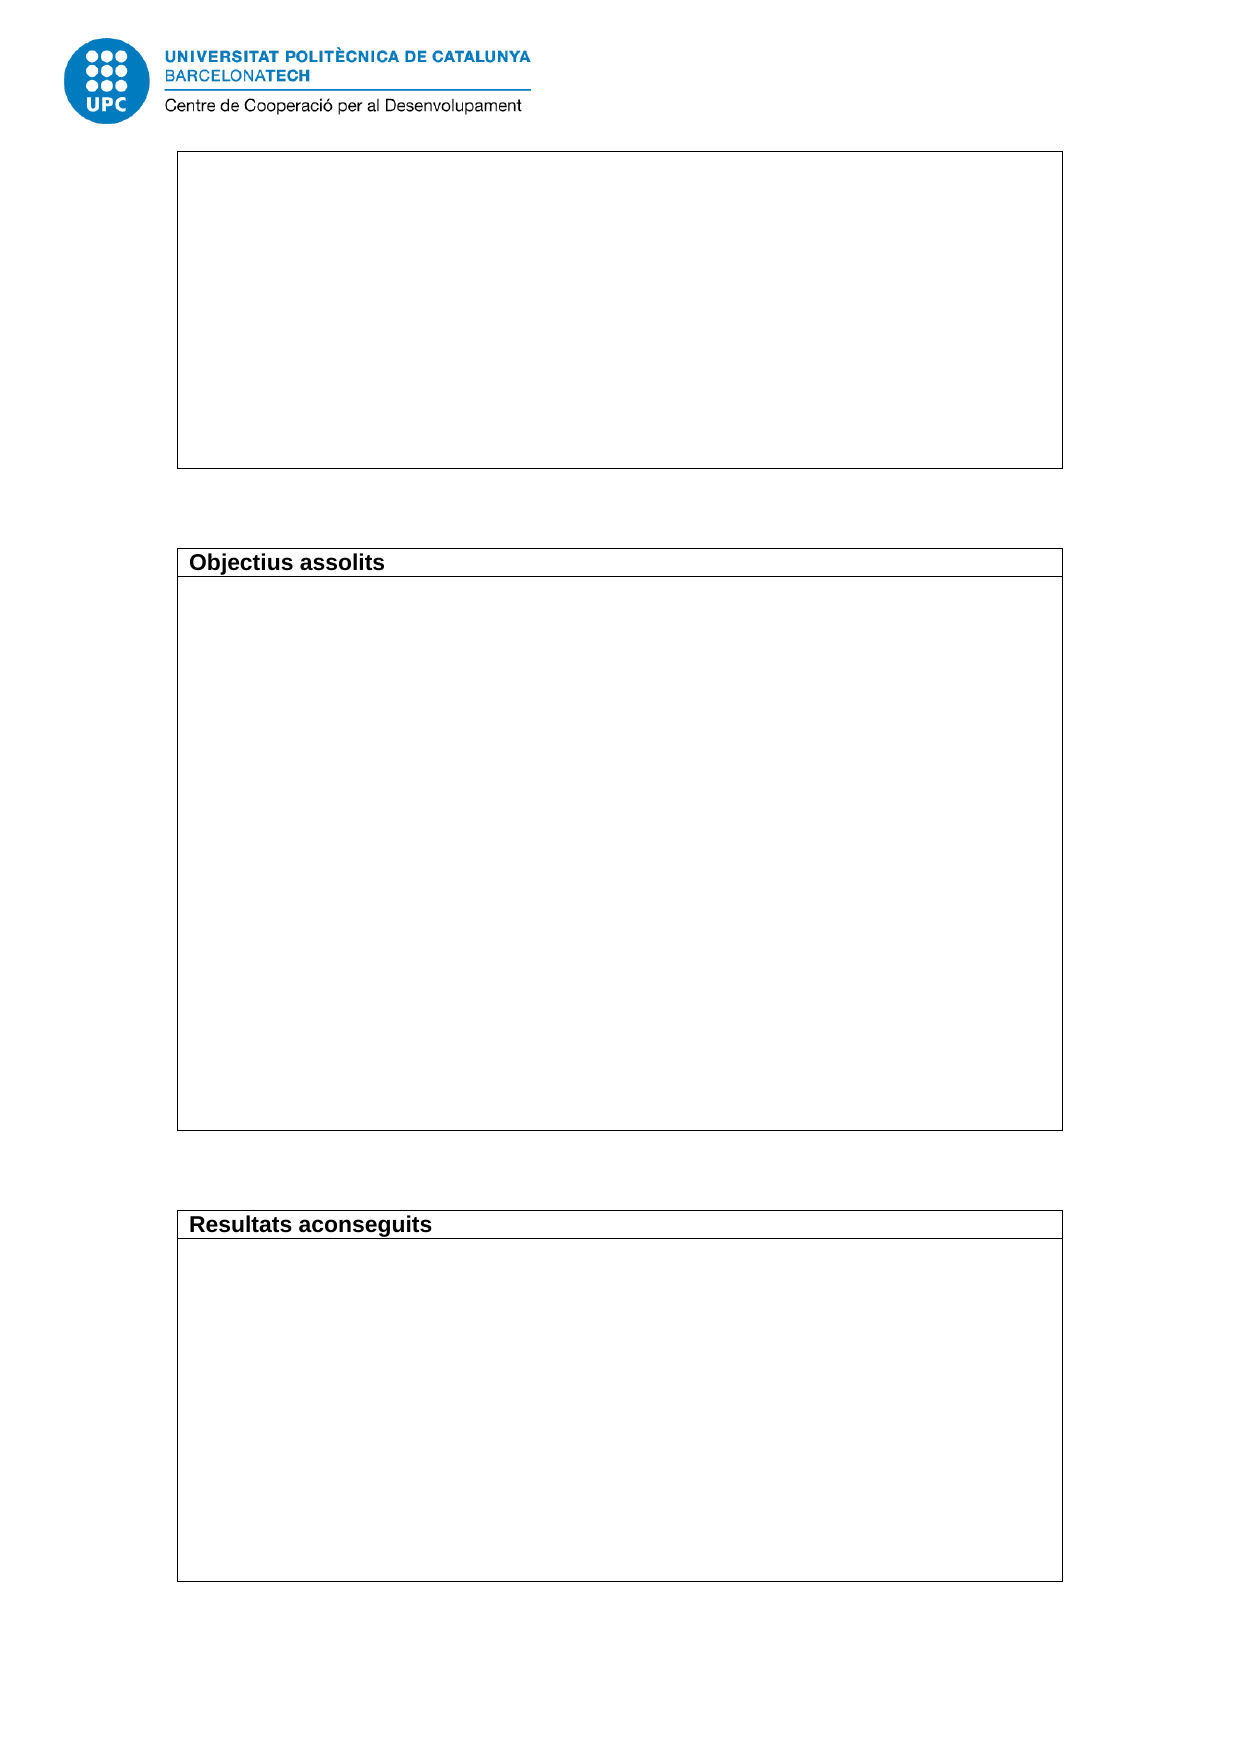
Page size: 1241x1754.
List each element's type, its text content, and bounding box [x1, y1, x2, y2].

table_header Resultats aconseguits [178, 1211, 1062, 1237]
picture [51, 19, 544, 151]
table_header Objectius assolits [178, 549, 1062, 576]
table_cell [178, 577, 1062, 1130]
table_cell [178, 1239, 1062, 1581]
table_cell [178, 152, 1062, 468]
